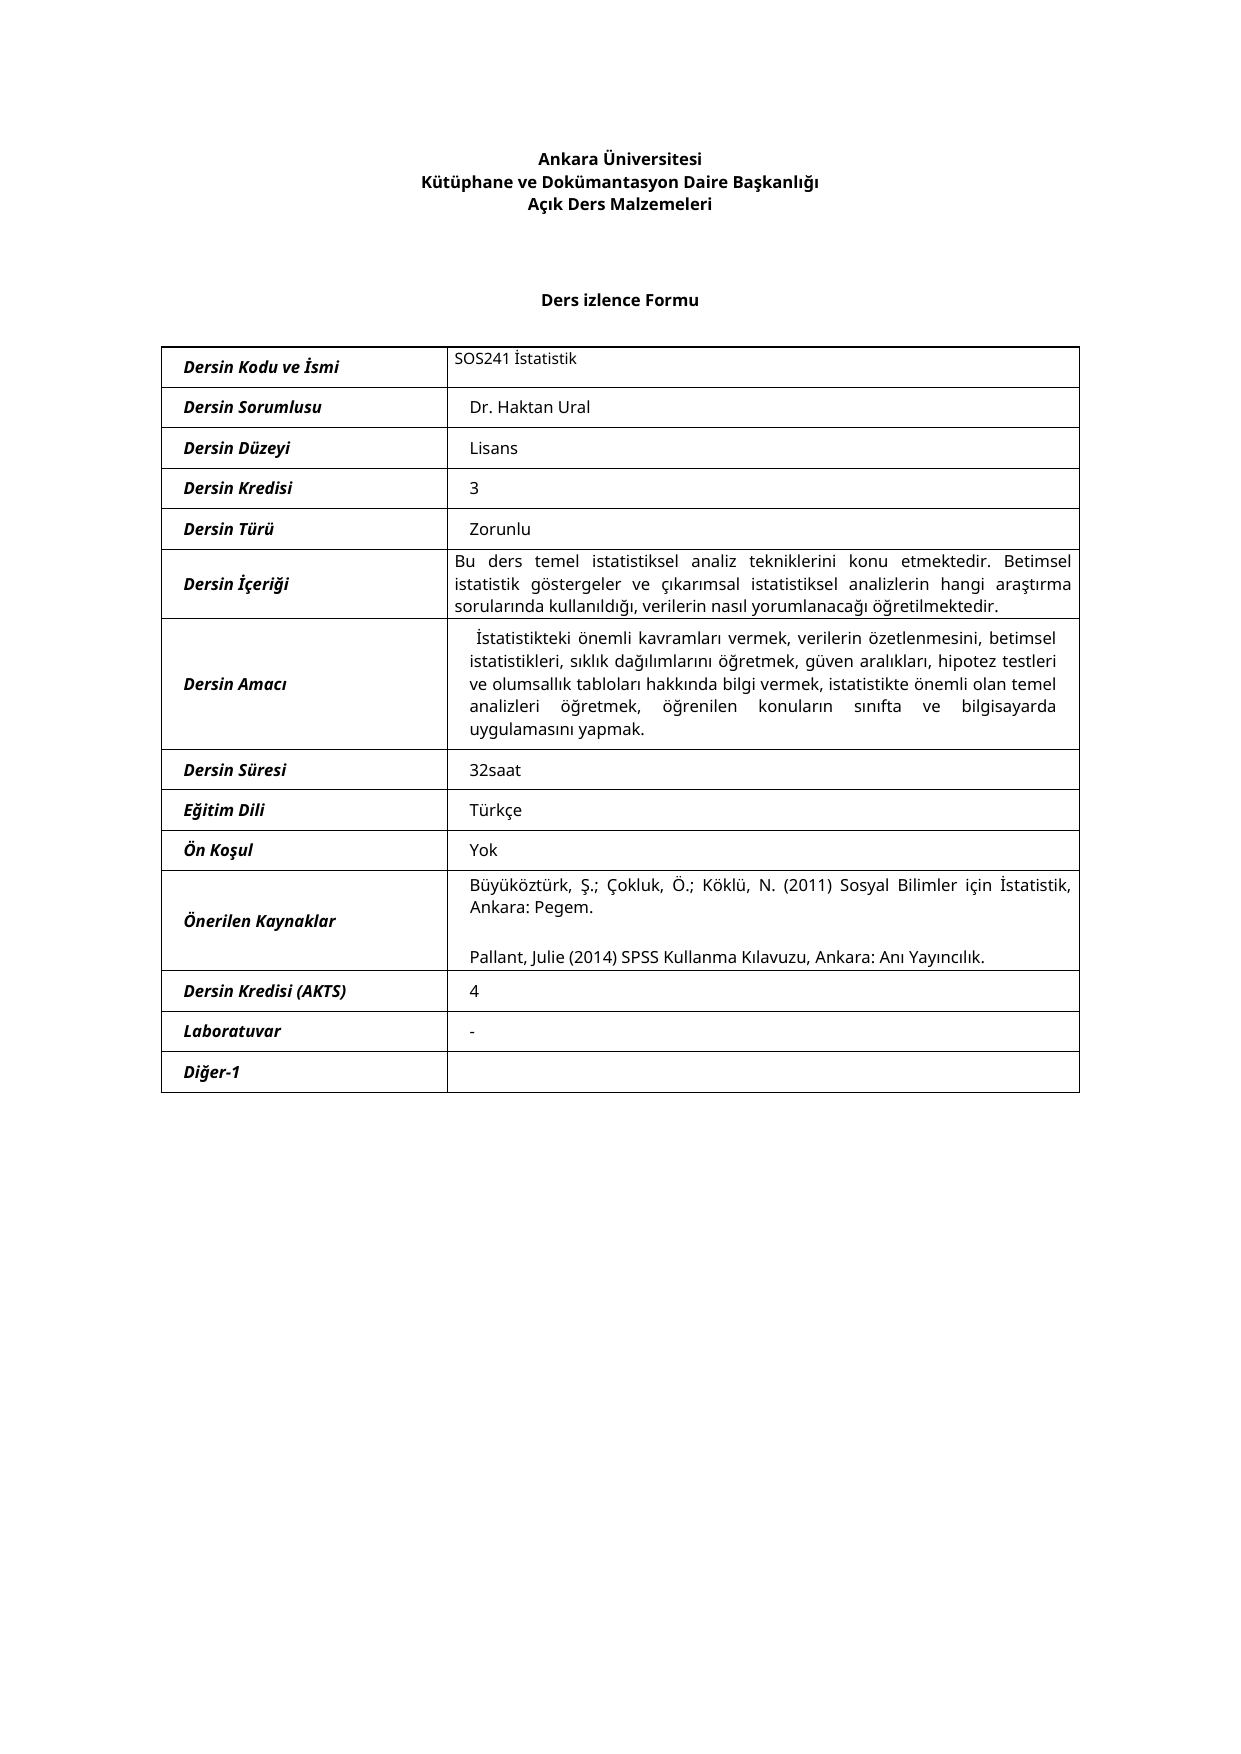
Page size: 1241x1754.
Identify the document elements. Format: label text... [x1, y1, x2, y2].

text Ders izlence Formu [148, 288, 1093, 311]
table_cell Dersin Türü [162, 509, 447, 548]
table_cell Türkçe [448, 790, 1079, 830]
text Açık Ders Malzemeleri [148, 193, 1093, 216]
table_cell Laboratuvar [162, 1012, 447, 1051]
table_cell Büyüköztürk, Ş.; Çokluk, Ö.; Köklü, N. (2011) Sosyal Bilimler için İstatistik, Ankara: Pegem. Pallant, Julie (2014) SPSS Kullanma Kılavuzu, Ankara: Anı Yayıncılık. [448, 871, 1079, 970]
table_header Dersin Kodu ve İsmi [162, 348, 447, 387]
table_cell Dersin Sorumlusu [162, 388, 447, 427]
table_cell Dersin Süresi [162, 750, 447, 789]
table_cell Zorunlu [448, 509, 1079, 548]
table_cell Yok [448, 831, 1079, 870]
table_cell Önerilen Kaynaklar [162, 871, 447, 970]
table_cell Eğitim Dili [162, 790, 447, 830]
table_cell Ön Koşul [162, 831, 447, 870]
table_cell Lisans [448, 428, 1079, 468]
table_cell Dersin Düzeyi [162, 428, 447, 468]
table_cell 4 [448, 971, 1079, 1011]
table_header SOS241 İstatistik [448, 348, 1079, 387]
table_cell Dersin İçeriği [162, 550, 447, 618]
text Ankara Üniversitesi Kütüphane ve Dokümantasyon Daire Başkanlığı [148, 148, 1093, 193]
table_cell Dr. Haktan Ural [448, 388, 1079, 427]
table_cell Dersin Kredisi [162, 469, 447, 508]
table_cell Diğer-1 [162, 1052, 447, 1092]
table_cell [448, 1052, 1079, 1092]
table_cell İstatistikteki önemli kavramları vermek, verilerin özetlenmesini, betimsel istatistikleri, sıklık dağılımlarını öğretmek, güven aralıkları, hipotez testleri ve olumsallık tabloları hakkında bilgi vermek, istatistikte önemli olan temel analizleri öğretmek, öğrenilen konuların sınıfta ve bilgisayarda uygulamasını yapmak. [448, 619, 1079, 749]
table_cell 3 [448, 469, 1079, 508]
table_cell 32saat [448, 750, 1079, 789]
table_cell Dersin Kredisi (AKTS) [162, 971, 447, 1011]
table_cell Bu ders temel istatistiksel analiz tekniklerini konu etmektedir. Betimsel istatistik göstergeler ve çıkarımsal istatistiksel analizlerin hangi araştırma sorularında kullanıldığı, verilerin nasıl yorumlanacağı öğretilmektedir. [448, 550, 1079, 618]
table_cell Dersin Amacı [162, 619, 447, 749]
table_cell - [448, 1012, 1079, 1051]
